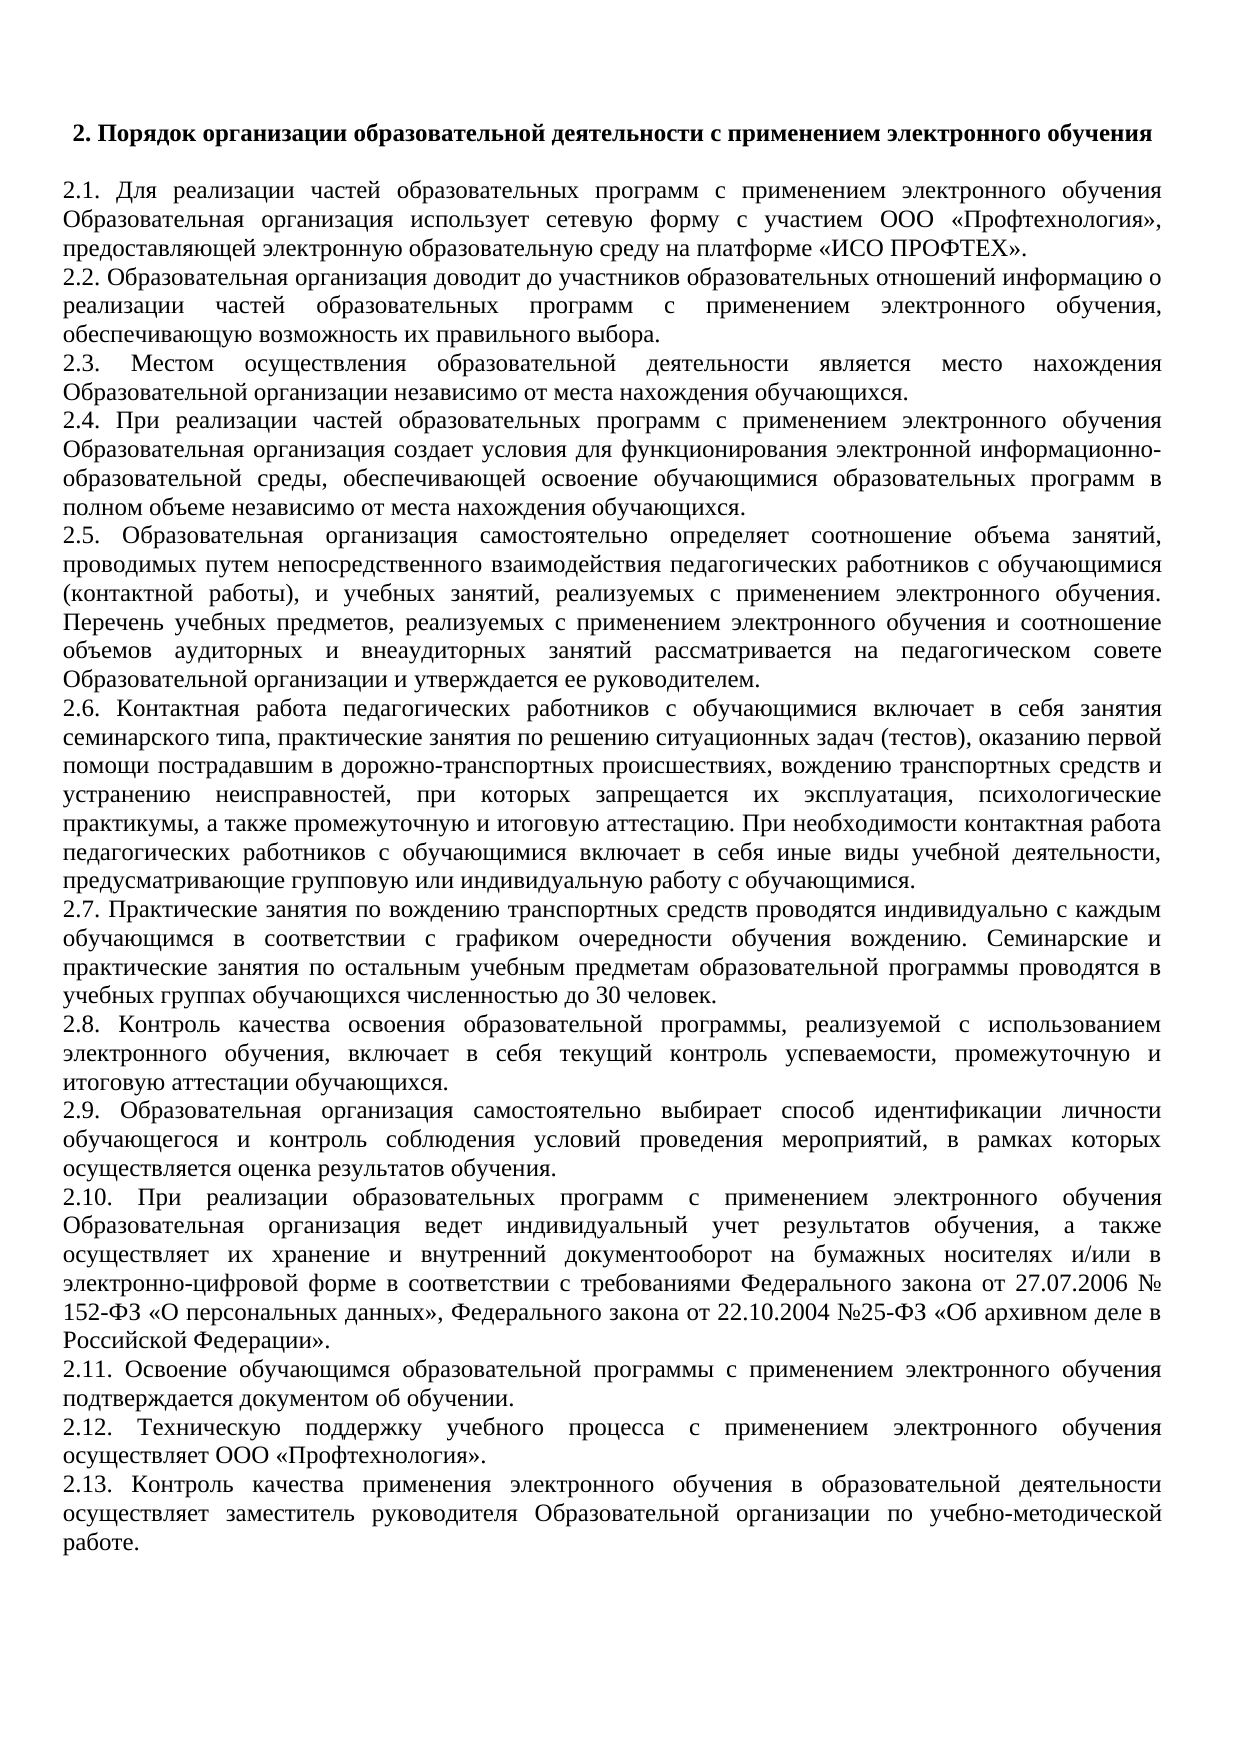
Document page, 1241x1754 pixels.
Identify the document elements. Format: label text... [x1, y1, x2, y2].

text 2. Порядок организации образовательной деятельности с применением электронного обучения [63, 118, 1163, 147]
text 2.1. Для реализации частей образовательных программ с применением электронного обучения Образовательная организация использует сетевую форму с участием ООО «Профтехнология», предоставляющей электронную образовательную среду на платформе «ИСО ПРОФТЕХ». [63, 176, 1163, 262]
text 2.9. Образовательная организация самостоятельно выбирает способ идентификации личности обучающегося и контроль соблюдения условий проведения мероприятий, в рамках которых осуществляется оценка результатов обучения. [63, 1096, 1163, 1182]
text 2.13. Контроль качества применения электронного обучения в образовательной деятельности осуществляет заместитель руководителя Образовательной организации по учебно-методической работе. [63, 1469, 1163, 1556]
text 2.7. Практические занятия по вождению транспортных средств проводятся индивидуально с каждым обучающимся в соответствии с графиком очередности обучения вождению. Семинарские и практические занятия по остальным учебным предметам образовательной программы проводятся в учебных группах обучающихся численностью до 30 человек. [63, 894, 1163, 1009]
text 2.10. При реализации образовательных программ с применением электронного обучения Образовательная организация ведет индивидуальный учет результатов обучения, а также осуществляет их хранение и внутренний документооборот на бумажных носителях и/или в электронно-цифровой форме в соответствии с требованиями Федерального закона от 27.07.2006 № 152-ФЗ «О персональных данных», Федерального закона от 22.10.2004 №25-ФЗ «Об архивном деле в Российской Федерации». [63, 1182, 1163, 1354]
text 2.12. Техническую поддержку учебного процесса с применением электронного обучения осуществляет ООО «Профтехнология». [63, 1412, 1163, 1469]
text 2.11. Освоение обучающимся образовательной программы с применением электронного обучения подтверждается документом об обучении. [63, 1354, 1163, 1412]
text 2.5. Образовательная организация самостоятельно определяет соотношение объема занятий, проводимых путем непосредственного взаимодействия педагогических работников с обучающимися (контактной работы), и учебных занятий, реализуемых с применением электронного обучения. Перечень учебных предметов, реализуемых с применением электронного обучения и соотношение объемов аудиторных и внеаудиторных занятий рассматривается на педагогическом совете Образовательной организации и утверждается ее руководителем. [63, 521, 1163, 693]
text 2.2. Образовательная организация доводит до участников образовательных отношений информацию о реализации частей образовательных программ с применением электронного обучения, обеспечивающую возможность их правильного выбора. [63, 262, 1163, 348]
text 2.3. Местом осуществления образовательной деятельности является место нахождения Образовательной организации независимо от места нахождения обучающихся. [63, 348, 1163, 406]
text 2.6. Контактная работа педагогических работников с обучающимися включает в себя занятия семинарского типа, практические занятия по решению ситуационных задач (тестов), оказанию первой помощи пострадавшим в дорожно-транспортных происшествиях, вождению транспортных средств и устранению неисправностей, при которых запрещается их эксплуатация, психологические практикумы, а также промежуточную и итоговую аттестацию. При необходимости контактная работа педагогических работников с обучающимися включает в себя иные виды учебной деятельности, предусматривающие групповую или индивидуальную работу с обучающимися. [63, 693, 1163, 894]
text 2.8. Контроль качества освоения образовательной программы, реализуемой с использованием электронного обучения, включает в себя текущий контроль успеваемости, промежуточную и итоговую аттестации обучающихся. [63, 1009, 1163, 1096]
text 2.4. При реализации частей образовательных программ с применением электронного обучения Образовательная организация создает условия для функционирования электронной информационно-образовательной среды, обеспечивающей освоение обучающимися образовательных программ в полном объеме независимо от места нахождения обучающихся. [63, 406, 1163, 521]
